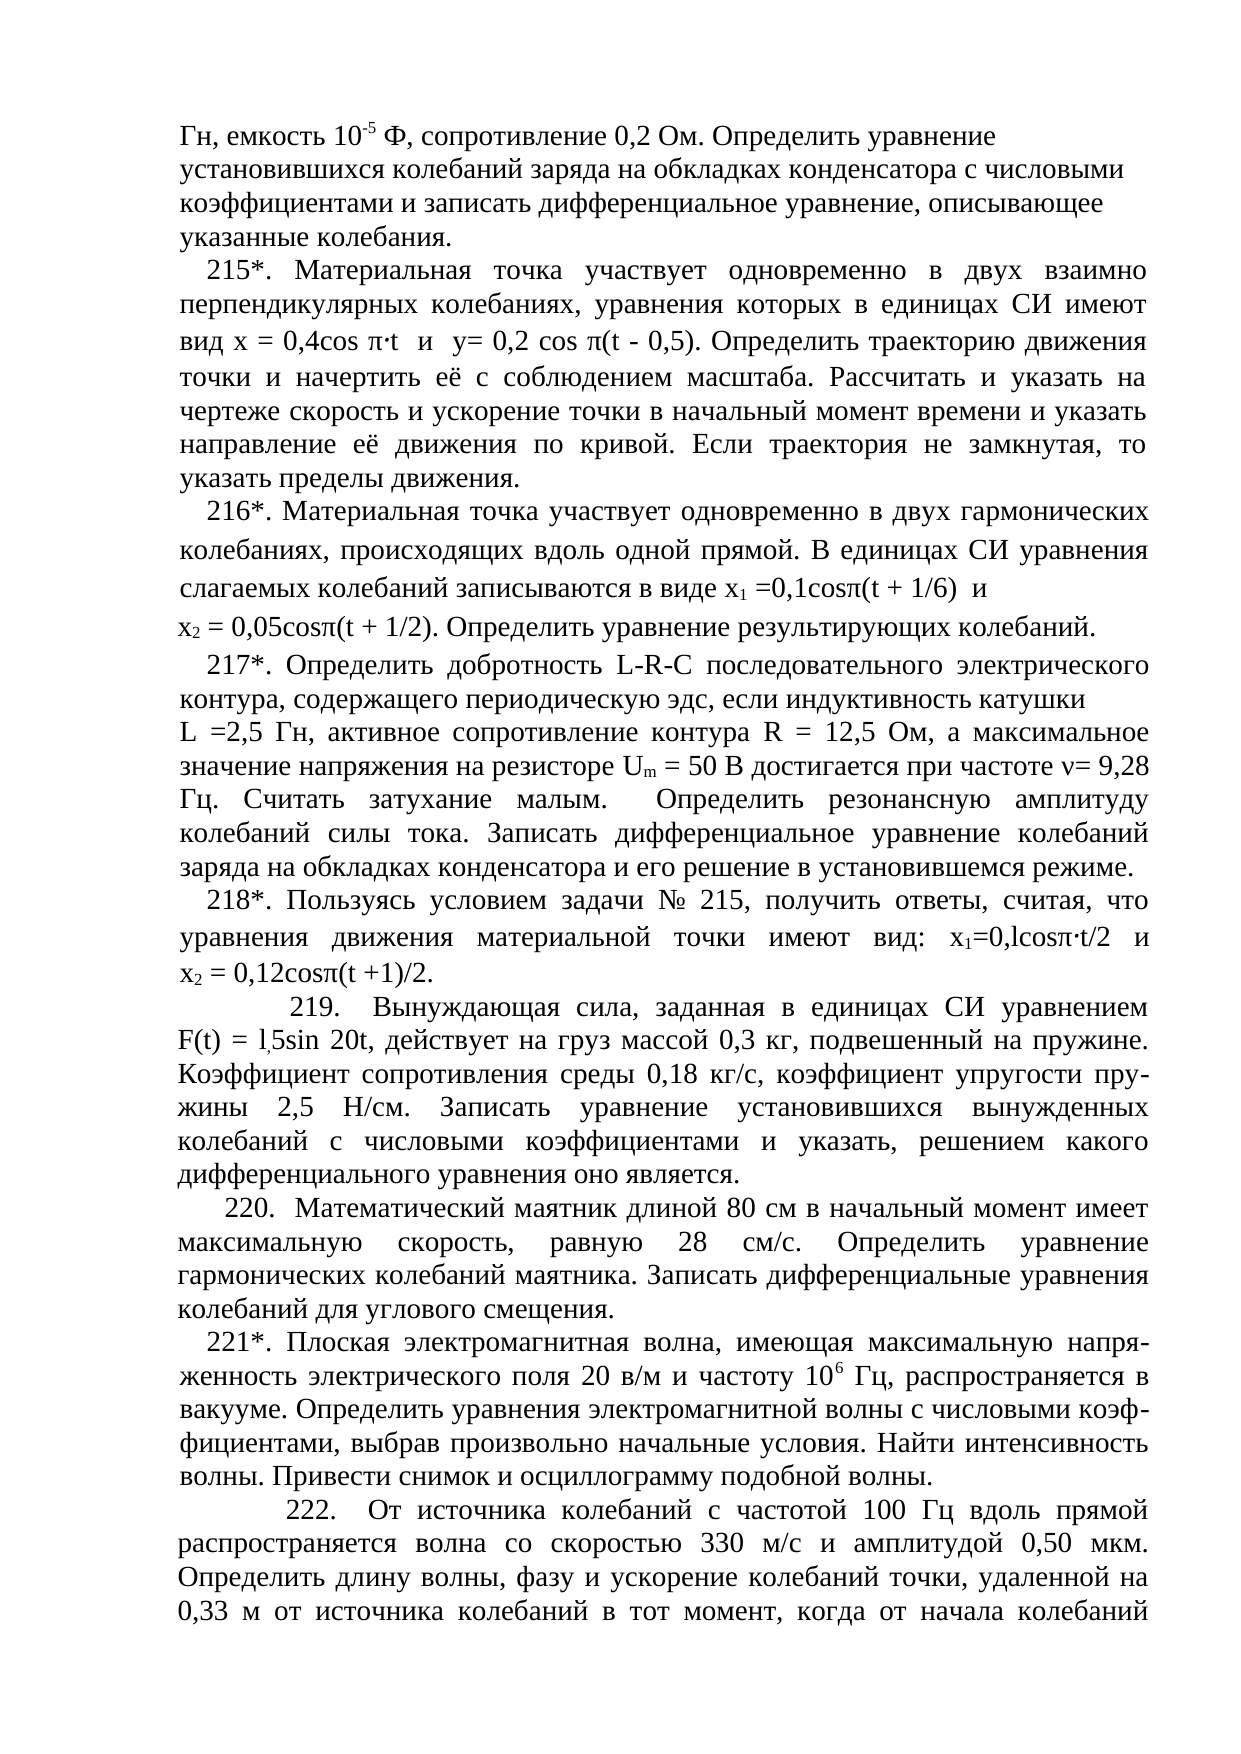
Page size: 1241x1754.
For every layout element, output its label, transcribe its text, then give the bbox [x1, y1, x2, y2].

text х2 = 0,05cosπ(t + 1/2). Определить уравнение результирующих колебаний. [177, 609, 1149, 642]
text 218*. Пользуясь условием задачи № 215, получить ответы, считая, что уравнения движения материальной точки имеют вид: x1=0,lcosπ·t/2 и х2 = 0,12cosπ(t +1)/2. [179, 882, 1149, 989]
text 215*. Материальная точка участвует одновременно в двух взаимно перпендикулярных колебаниях, уравнения которых в единицах СИ имеют вид x = 0,4cos π·t и y= 0,2 cos π(t - 0,5). Определить траекторию движения точки и начертить её с соблюдением масштаба. Рассчитать и указать на чертеже скорость и ускорение точки в начальный момент времени и указать направление её движения по кривой. Если траектория не замкнутая, то указать пределы движения. [179, 252, 1147, 493]
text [179, 118, 1147, 252]
text 220. Математический маятник длиной 80 см в начальный момент имеет максимальную скорость, равную 28 см/с. Определить уравнение гармонических колебаний маятника. Записать дифференциальные уравнения колебаний для углового смещения. [177, 1190, 1149, 1324]
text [177, 1492, 1149, 1626]
text 219. Вынуждающая сила, заданная в единицах СИ уравнением F(t) = l,5sin 20t, действует на груз массой 0,3 кг, подвешенный на пружине. Коэффициент сопротивления среды 0,18 кг/с, коэффициент упругости пружины 2,5 Н/см. Записать уравнение установившихся вынужденных колебаний с числовыми коэффициентами и указать, решением какого дифференциального уравнения оно является. [177, 989, 1149, 1190]
text 221*. Плоская электромагнитная волна, имеющая максимальную напряженность электрического поля 20 в/м и частоту 106 Гц, распространяется в вакууме. Определить уравнения электромагнитной волны с числовыми коэффициентами, выбрав произвольно начальные условия. Найти интенсивность волны. Привести снимок и осциллограмму подобной волны. [179, 1324, 1149, 1492]
text 217*. Определить добротность L-R-C последовательного электрического контура, содержащего периодическую эдс, если индуктивность катушки [179, 647, 1149, 714]
text L =2,5 Гн, активное сопротивление контура R = 12,5 Ом, а максимальное значение напряжения на резисторе Um = 50 В достигается при частоте ν= 9,28 Гц. Считать затухание малым. Определить резонансную амплитуду колебаний силы тока. Записать дифференциальное уравнение колебаний заряда на обкладках конденсатора и его решение в установившемся режиме. [179, 714, 1149, 882]
text 216*. Материальная точка участвует одновременно в двух гармонических колебаниях, происходящих вдоль одной прямой. В единицах СИ уравнения слагаемых колебаний записываются в виде x1 =0,1cosπ(t + 1/6) и [179, 493, 1149, 604]
